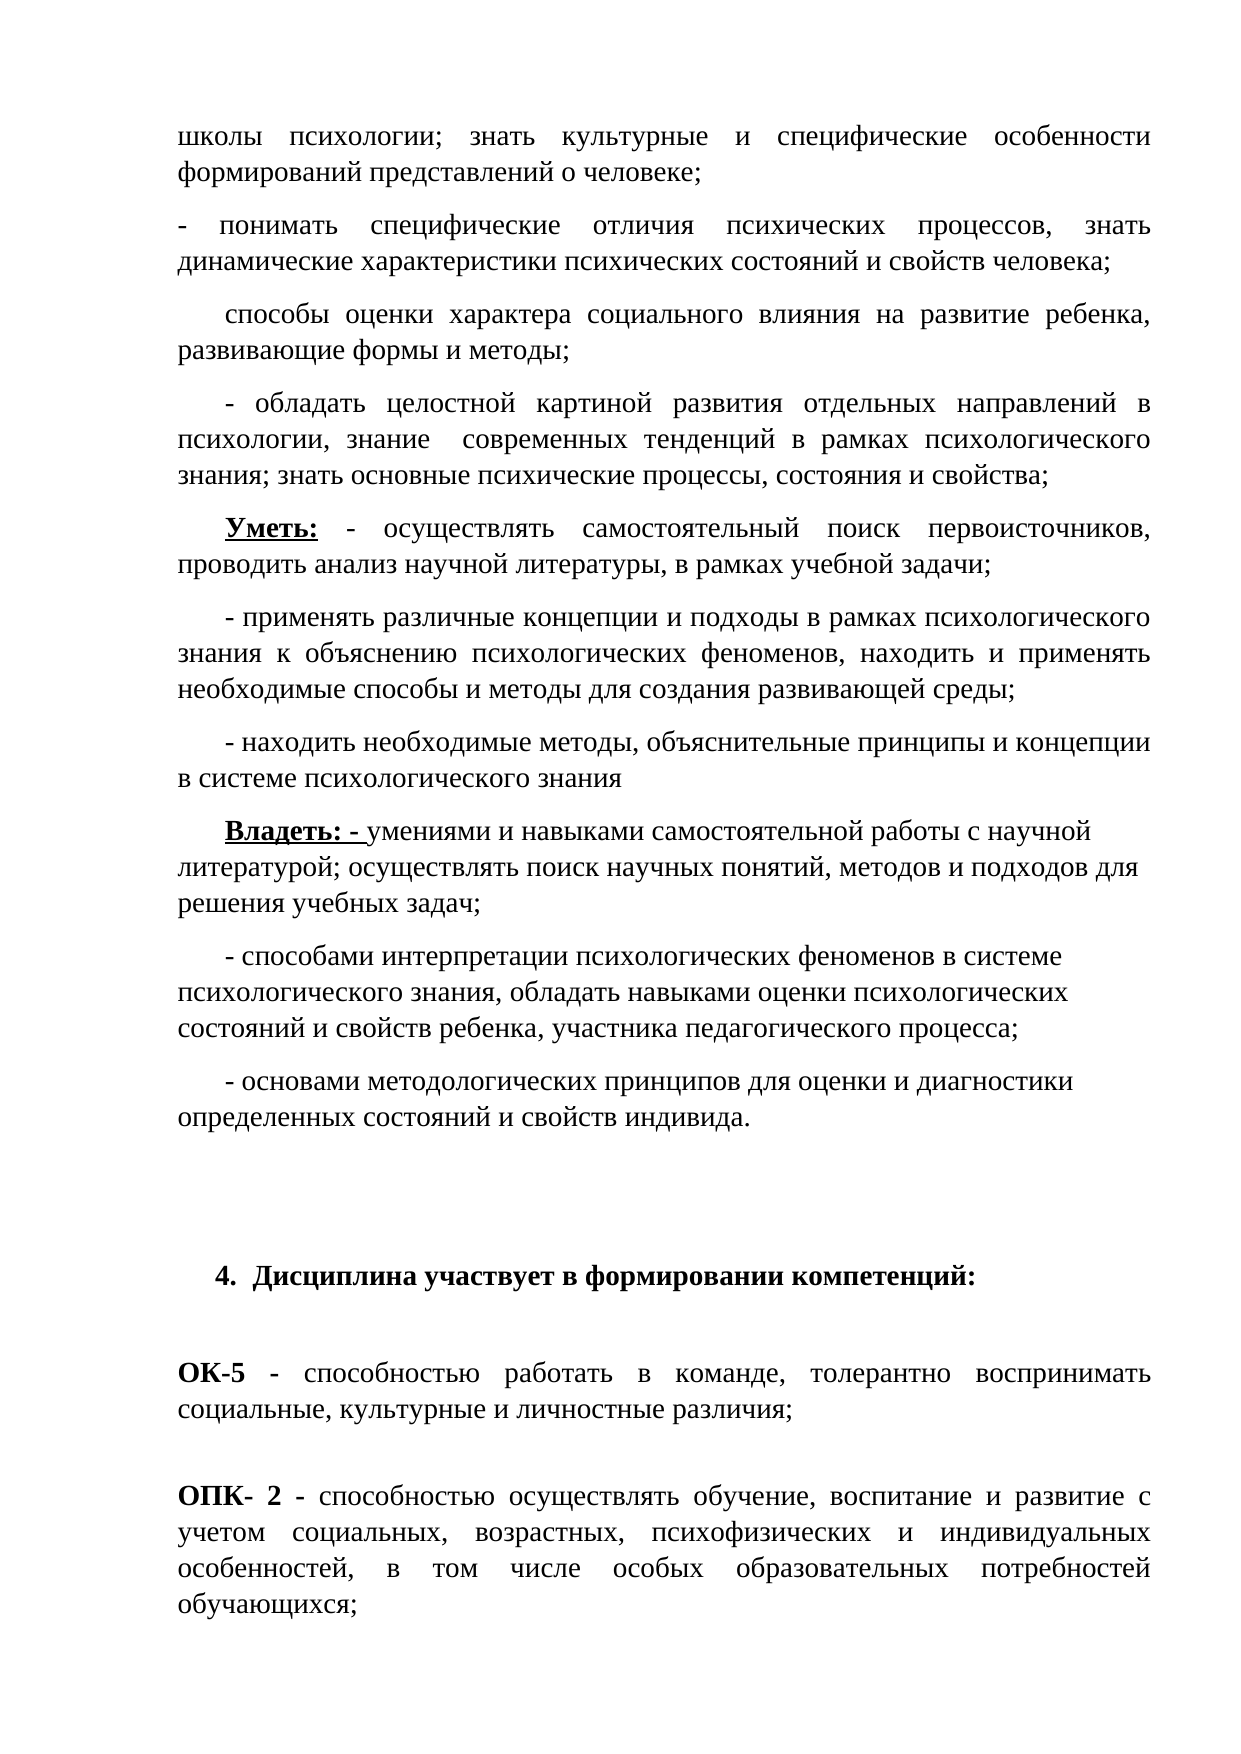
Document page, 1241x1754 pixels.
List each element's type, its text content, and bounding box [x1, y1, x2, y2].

text - понимать специфические отличия психических процессов, знать динамические характеристики психических состояний и свойств человека; [177, 207, 1152, 277]
list Дисциплина участвует в формировании компетенций: [215, 1258, 1152, 1291]
text - находить необходимые методы, объяснительные принципы и концепции в системе психологического знания [177, 724, 1152, 794]
text - применять различные концепции и подходы в рамках психологического знания к объяснению психологических феноменов, находить и применять необходимые способы и методы для создания развивающей среды; [177, 599, 1152, 705]
text - обладать целостной картиной развития отдельных направлений в психологии, знание современных тенденций в рамках психологического знания; знать основные психические процессы, состояния и свойства; [177, 385, 1152, 491]
text Владеть: - умениями и навыками самостоятельной работы с научной литературой; осуществлять поиск научных понятий, методов и подходов для решения учебных задач; [177, 813, 1152, 919]
text ОК-5 - способностью работать в команде, толерантно воспринимать социальные, культурные и личностные различия; [177, 1355, 1152, 1425]
text Уметь: - осуществлять самостоятельный поиск первоисточников, проводить анализ научной литературы, в рамках учебной задачи; [177, 510, 1152, 580]
text ОПК- 2 - способностью осуществлять обучение, воспитание и развитие с учетом социальных, возрастных, психофизических и индивидуальных особенностей, в том числе особых образовательных потребностей обучающихся; [177, 1478, 1152, 1620]
text - способами интерпретации психологических феноменов в системе психологического знания, обладать навыками оценки психологических состояний и свойств ребенка, участника педагогического процесса; [177, 938, 1152, 1044]
text - основами методологических принципов для оценки и диагностики определенных состояний и свойств индивида. [177, 1063, 1152, 1133]
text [177, 118, 1152, 188]
text способы оценки характера социального влияния на развитие ребенка, развивающие формы и методы; [177, 296, 1152, 366]
